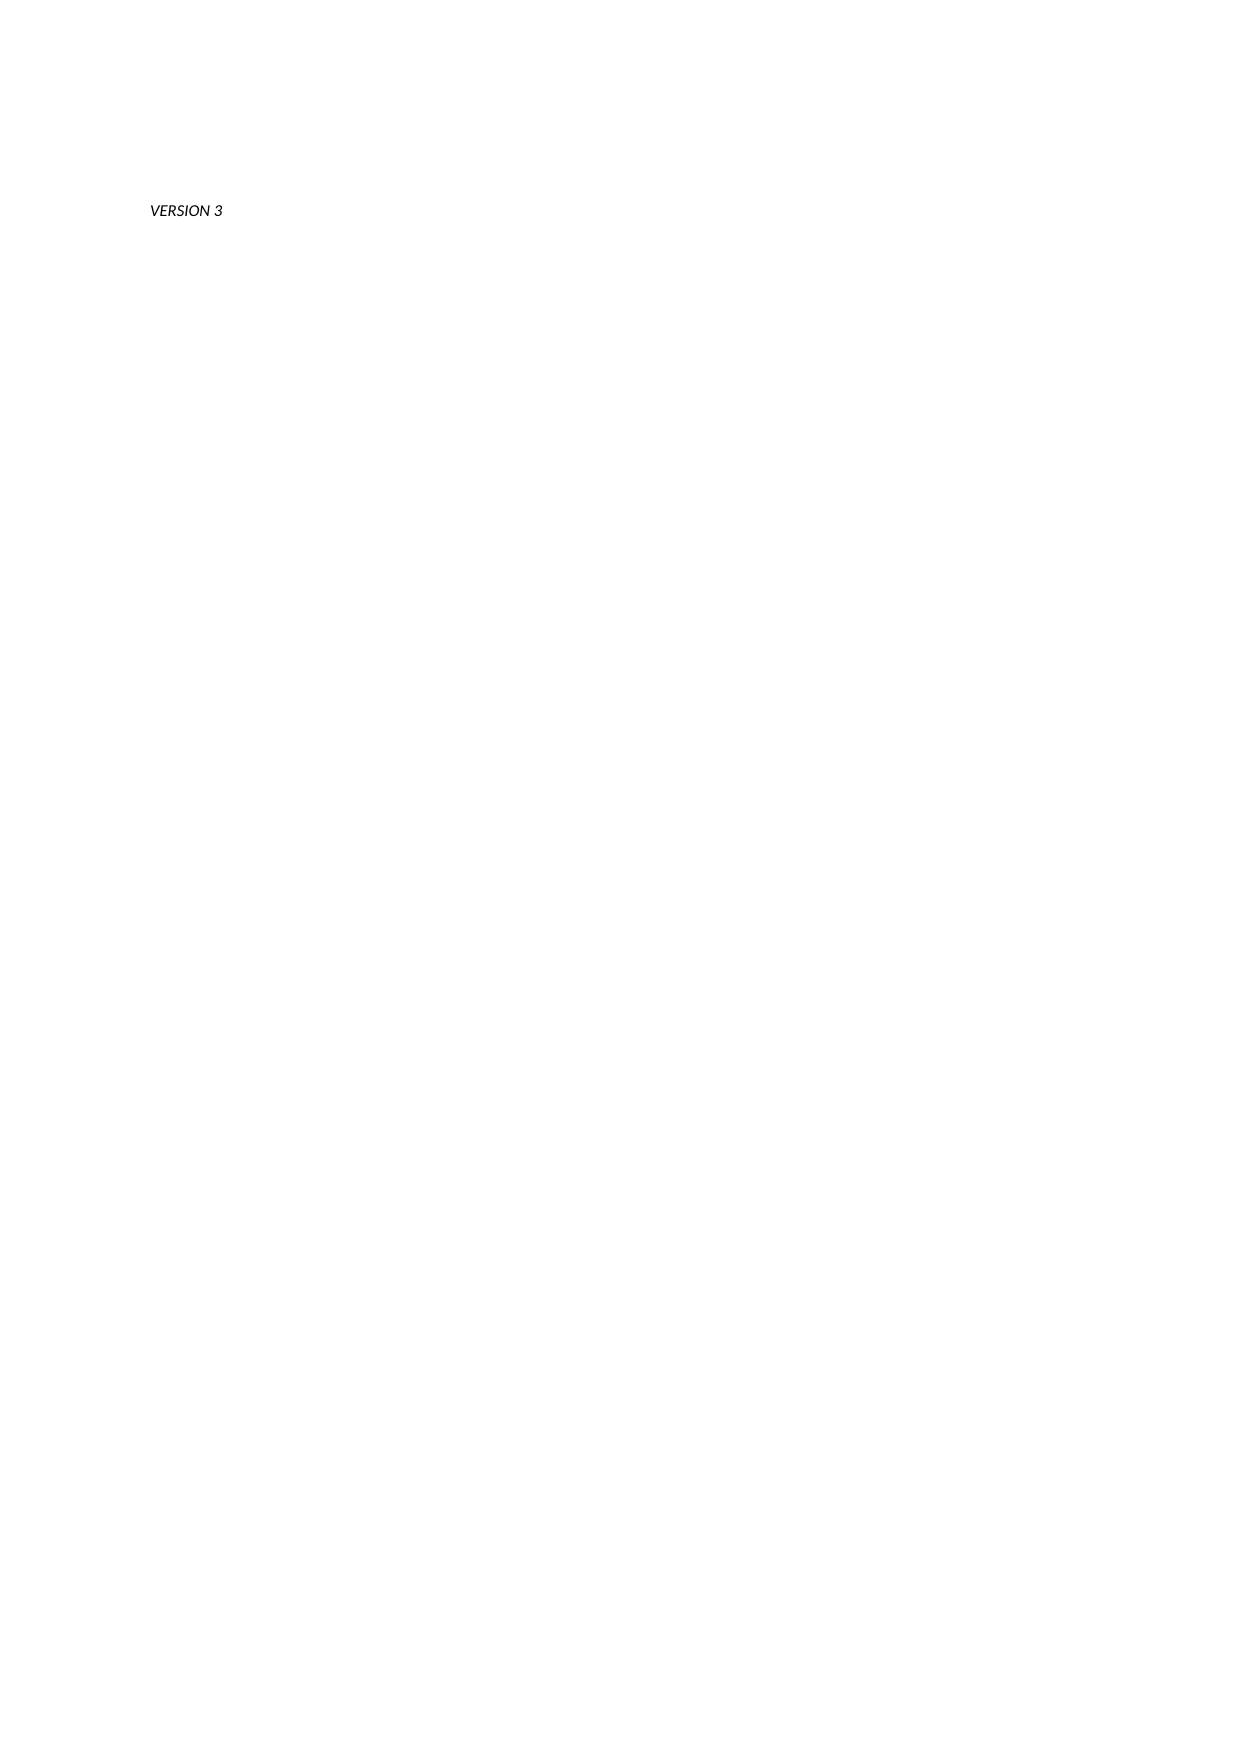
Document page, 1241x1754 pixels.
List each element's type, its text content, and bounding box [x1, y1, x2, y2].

text VERSION 3 [150, 200, 1090, 220]
